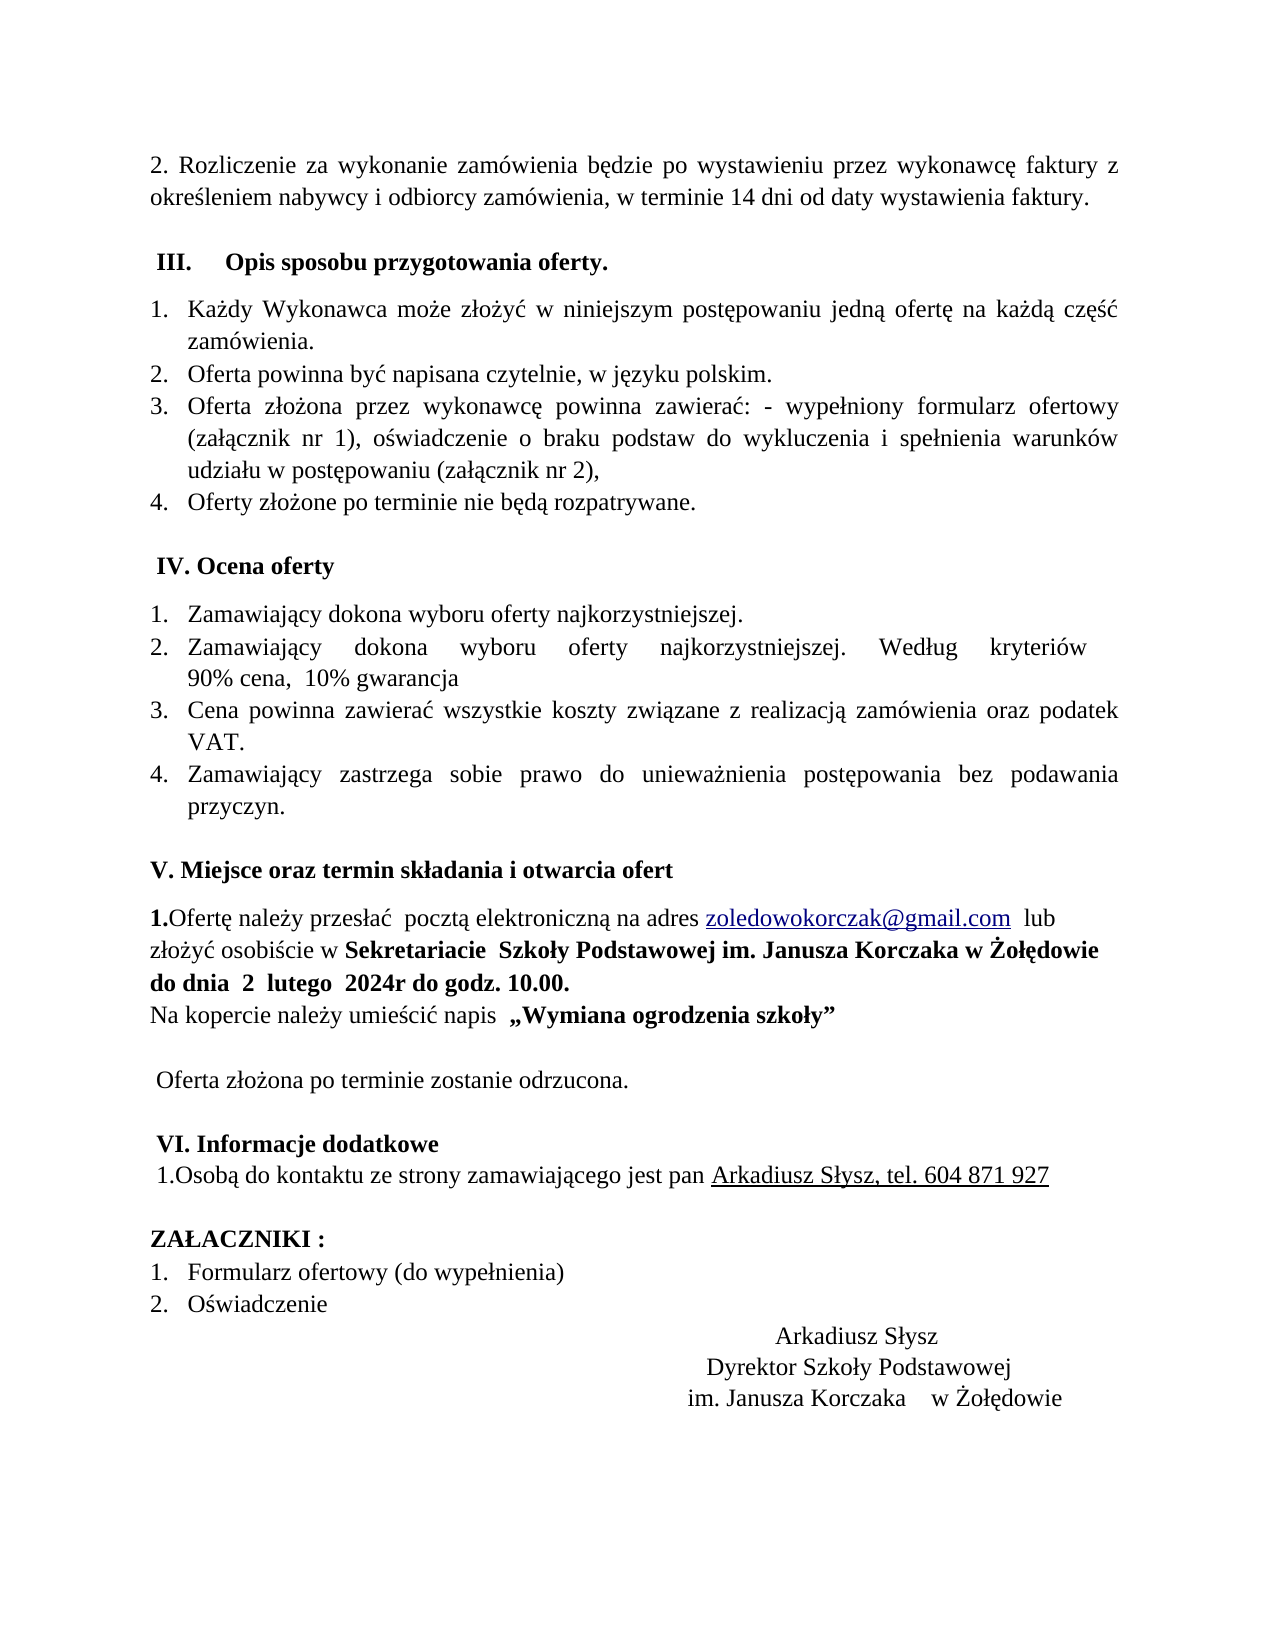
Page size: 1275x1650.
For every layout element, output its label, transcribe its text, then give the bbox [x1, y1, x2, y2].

list Oferta powinna być napisana czytelnie, w języku polskim. [150, 359, 1119, 387]
text Arkadiusz Słysz Dyrektor Szkoły Podstawowej im. Janusza Korczaka w Żołędowie [187, 1321, 1125, 1412]
list Zamawiający dokona wyboru oferty najkorzystniejszej. [150, 599, 1119, 628]
text VI. Informacje dodatkowe [150, 1129, 1125, 1158]
text 1.Ofertę należy przesłać pocztą elektroniczną na adres zoledowokorczak@gmail.com lub złożyć osobiście w Sekretariacie Szkoły Podstawowej im. Janusza Korczaka w Żołędowie do dnia 2 lutego 2024r do godz. 10.00. Na kopercie należy umieścić napis „Wymiana ogrodzenia szkoły” [149, 903, 1125, 1029]
list Zamawiający dokona wyboru oferty najkorzystniejszej. Według kryteriów 90% cena, 10% gwarancja [150, 632, 1119, 692]
list Oferta złożona przez wykonawcę powinna zawierać: - wypełniony formularz ofertowy (załącznik nr 1), oświadczenie o braku podstaw do wykluczenia i spełnienia warunków udziału w postępowaniu (załącznik nr 2), [150, 391, 1119, 483]
list Oferty złożone po terminie nie będą rozpatrywane. [150, 487, 1119, 516]
text V. Miejsce oraz termin składania i otwarcia ofert [150, 855, 1125, 884]
list Formularz ofertowy (do wypełnienia) [150, 1257, 1119, 1286]
text Oferta złożona po terminie zostanie odrzucona. [149, 1034, 1125, 1094]
list Oświadczenie [150, 1289, 1119, 1318]
text 2. Rozliczenie za wykonanie zamówienia będzie po wystawieniu przez wykonawcę faktury z określeniem nabywcy i odbiorcy zamówienia, w terminie 14 dni od daty wystawienia faktury. [150, 150, 1119, 211]
list Każdy Wykonawca może złożyć w niniejszym postępowaniu jedną ofertę na każdą część zamówienia. [150, 294, 1119, 355]
text ZAŁACZNIKI : [150, 1224, 1125, 1253]
list Zamawiający zastrzega sobie prawo do unieważnienia postępowania bez podawania przyczyn. [150, 759, 1119, 820]
list Cena powinna zawierać wszystkie koszty związane z realizacją zamówienia oraz podatek VAT. [150, 695, 1119, 756]
text III. Opis sposobu przygotowania oferty. [150, 247, 1125, 275]
text IV. Ocena oferty [150, 551, 1125, 580]
text 1.Osobą do kontaktu ze strony zamawiającego jest pan Arkadiusz Słysz, tel. 604 871 927 [150, 1160, 1125, 1189]
